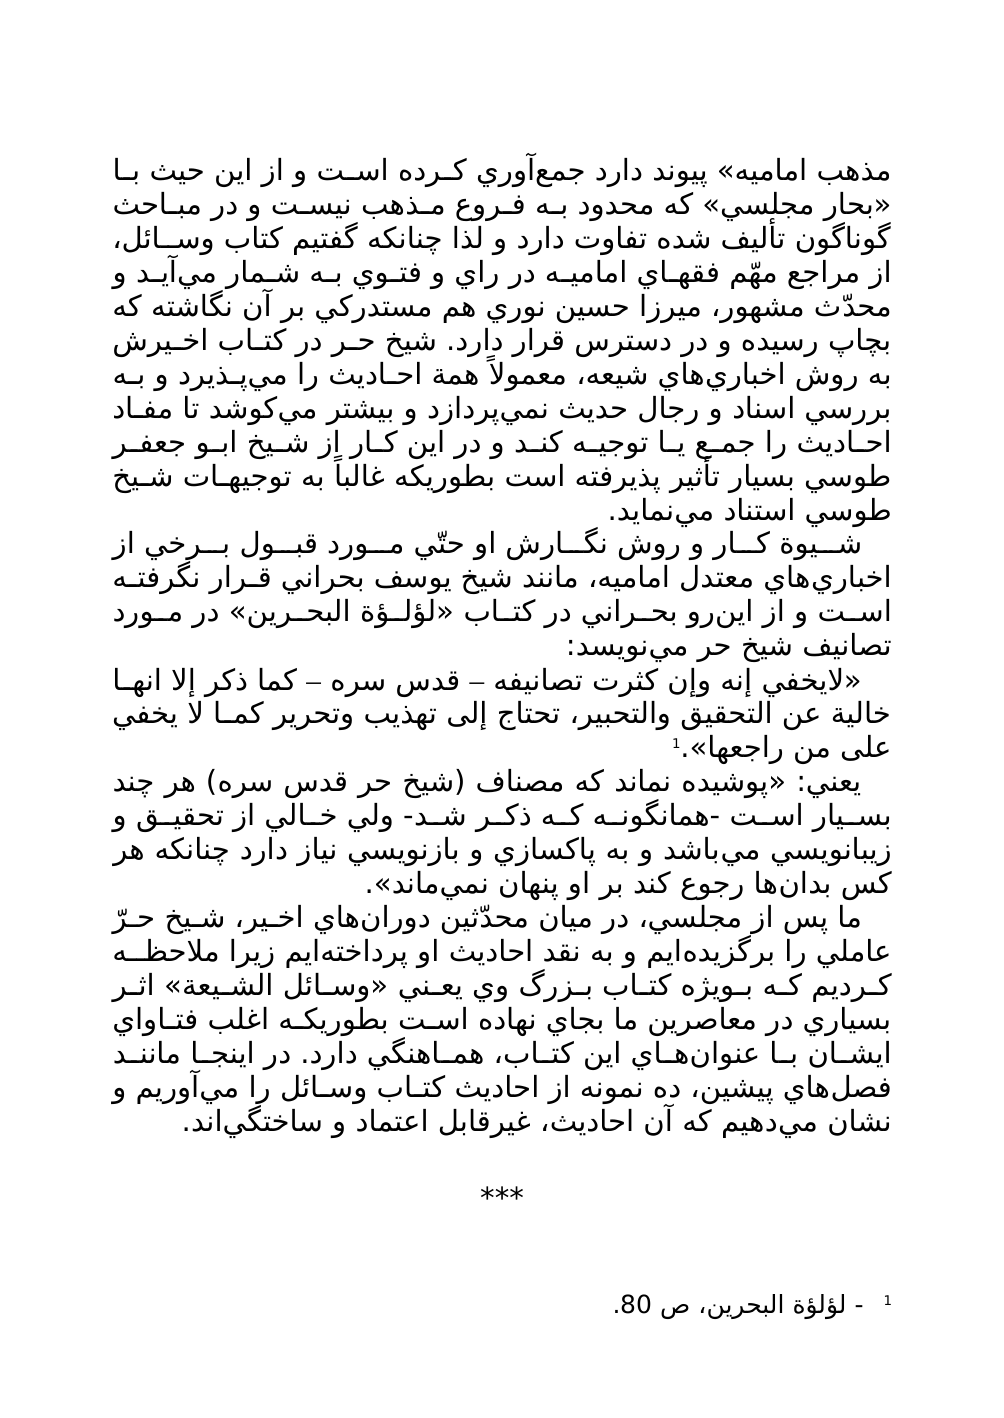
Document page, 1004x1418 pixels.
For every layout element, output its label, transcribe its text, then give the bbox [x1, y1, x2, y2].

text شيوة کار و روش نگارش او حتّي مورد قبول برخي از اخباري‌هاي معتدل اماميه، مانند شيخ يوسف بحراني قرار نگرفته است و از اين‌رو بحراني در کتاب «لؤلؤة البحرين» در مورد تصانيف شيخ حر مي‌نويسد: [112, 527, 892, 663]
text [112, 153, 892, 527]
text يعني: «پوشيده نماند که مصناف (شيخ حر قدس سره) هر چند بسيار است -همانگونه که ذکر شد- ولي خالي از تحقيق و زيبانويسي مي‌باشد و به پاکسازي و بازنويسي نياز دارد چنانکه هر کس بدان‌ها رجوع کند بر او پنهان نمي‌ماند». [112, 765, 892, 901]
text *** [112, 1181, 892, 1215]
text «لايخفي إنه وإن کثرت تصانيفه – قدس سره – کما ذکر إلا انها خالية عن التحقيق والتحبير، تحتاج إلی تهذيب وتحرير کما لا يخفي علی من راجعها». [112, 663, 892, 765]
text ما پس از مجلسي، در ميان محدّثين دوران‌هاي اخير، شيخ حرّ عاملي را برگزيده‌ايم و به نقد احاديث او پرداخته‌ايم زيرا ملاحظه کرديم که بويژه کتاب بزرگ وي يعني «وسائل الشيعة» اثر بسياري در معاصرين ما بجاي نهاده است بطوريکه اغلب فتاواي ايشان با عنوان‌هاي اين کتاب، هماهنگي دارد. در اينجا مانند فصل‌هاي پيشين، ده نمونه از احاديث کتاب وسائل را مي‌آوريم و نشان مي‌دهيم که آن احاديث، غيرقابل اعتماد و ساختگي‌اند. [112, 901, 892, 1138]
